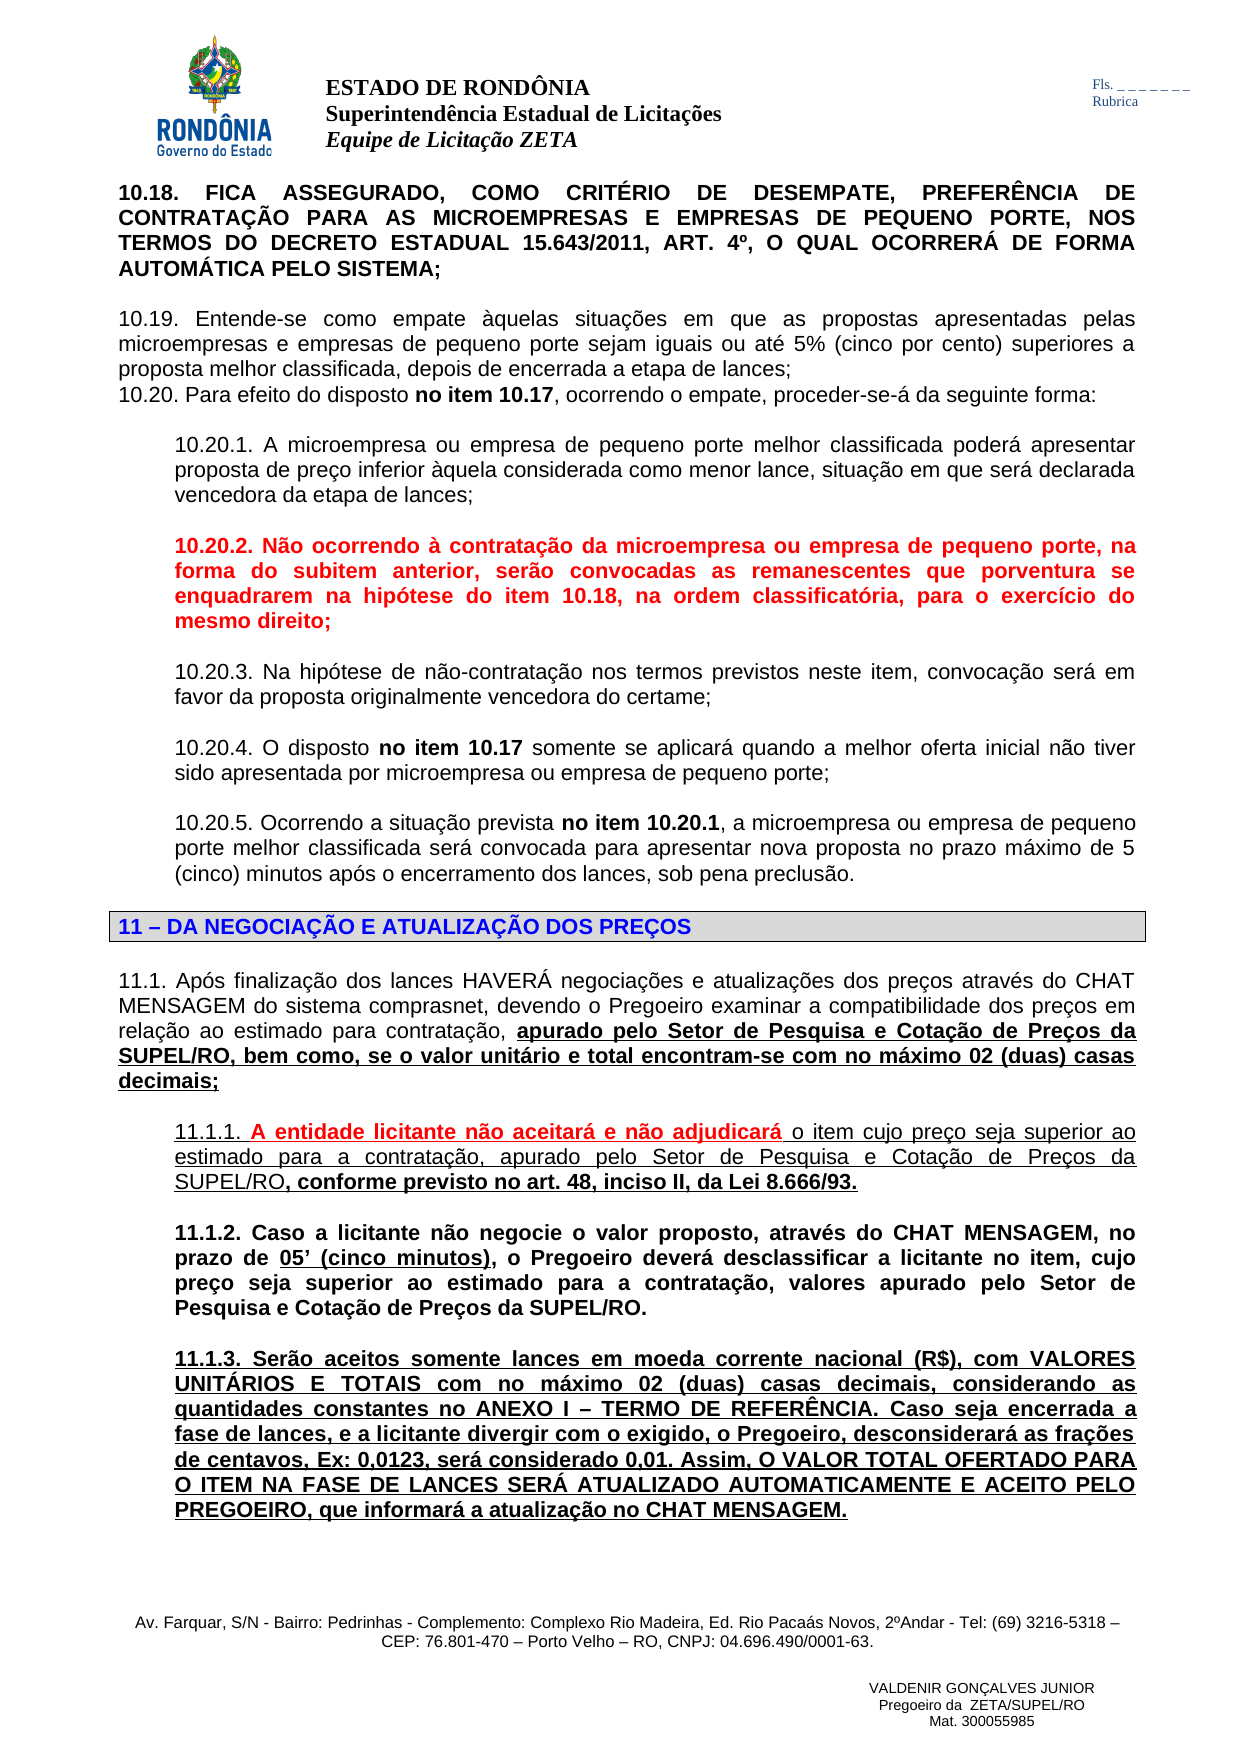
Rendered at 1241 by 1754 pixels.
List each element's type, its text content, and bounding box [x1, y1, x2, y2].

text 10.20.4. O disposto no item 10.17 somente se aplicará quando a melhor oferta inicial não tiver sido apresentada por microempresa ou empresa de pequeno porte; [174, 734, 1137, 785]
text 11.1. Após finalização dos lances HAVERÁ negociações e atualizações dos preços através do CHAT MENSAGEM do sistema comprasnet, devendo o Pregoeiro examinar a compatibilidade dos preços em relação ao estimado para contratação, apurado pelo Setor de Pesquisa e Cotação de Preços da SUPEL/RO, bem como, se o valor unitário e total encontram-se com no máximo 02 (duas) casas decimais; [118, 967, 1137, 1093]
text 11 – DA NEGOCIAÇÃO E ATUALIZAÇÃO DOS PREÇOS [110, 912, 1145, 941]
picture [157, 35, 272, 156]
text 10.18. FICA ASSEGURADO, COMO CRITÉRIO DE DESEMPATE, PREFERÊNCIA DE CONTRATAÇÃO PARA AS MICROEMPRESAS E EMPRESAS DE PEQUENO PORTE, NOS TERMOS DO DECRETO ESTADUAL 15.643/2011, ART. 4º, O QUAL OCORRERÁ DE FORMA AUTOMÁTICA PELO SISTEMA; [118, 180, 1137, 281]
text 11.1.3. Serão aceitos somente lances em moeda corrente nacional (R$), com VALORES UNITÁRIOS E TOTAIS com no máximo 02 (duas) casas decimais, considerando as quantidades constantes no ANEXO I – TERMO DE REFERÊNCIA. Caso seja encerrada a fase de lances, e a licitante divergir com o exigido, o Pregoeiro, desconsiderará as frações de centavos, Ex: 0,0123, será considerado 0,01. Assim, O VALOR TOTAL OFERTADO PARA O ITEM NA FASE DE LANCES SERÁ ATUALIZADO AUTOMATICAMENTE E ACEITO PELO PREGOEIRO, que informará a atualização no CHAT MENSAGEM. [174, 1470, 1137, 1522]
text 10.20.3. Na hipótese de não-contratação nos termos previstos neste item, convocação será em favor da proposta originalmente vencedora do certame; [174, 659, 1137, 709]
text 10.20.2. Não ocorrendo à contratação da microempresa ou empresa de pequeno porte, na forma do subitem anterior, serão convocadas as remanescentes que porventura se enquadrarem na hipótese do item 10.18, na ordem classificatória, para o exercício do mesmo direito; [174, 533, 1137, 633]
text 11.1.3. Serão aceitos somente lances em moeda corrente nacional (R$), com VALORES UNITÁRIOS E TOTAIS com no máximo 02 (duas) casas decimais, considerando as quantidades constantes no ANEXO I – TERMO DE REFERÊNCIA. Caso seja encerrada a fase de lances, e a licitante divergir com o exigido, o Pregoeiro, desconsiderará as frações de centavos, Ex: 0,0123, será considerado 0,01. Assim, O VALOR TOTAL OFERTADO PARA O ITEM NA FASE DE LANCES SERÁ ATUALIZADO AUTOMATICAMENTE E ACEITO PELO PREGOEIRO, que informará a atualização no CHAT MENSAGEM. [174, 1419, 1137, 1468]
text 10.19. Entende-se como empate àquelas situações em que as propostas apresentadas pelas microempresas e empresas de pequeno porte sejam iguais ou até 5% (cinco por cento) superiores a proposta melhor classificada, depois de encerrada a etapa de lances; [118, 306, 1137, 381]
text 11.1.2. Caso a licitante não negocie o valor proposto, através do CHAT MENSAGEM, no prazo de 05’ (cinco minutos), o Pregoeiro deverá desclassificar a licitante no item, cujo preço seja superior ao estimado para a contratação, valores apurado pelo Setor de Pesquisa e Cotação de Preços da SUPEL/RO. [174, 1219, 1137, 1320]
text 10.20.1. A microempresa ou empresa de pequeno porte melhor classificada poderá apresentar proposta de preço inferior àquela considerada como menor lance, situação em que será declarada vencedora da etapa de lances; [174, 432, 1137, 507]
text 11.1.1. A entidade licitante não aceitará e não adjudicará o item cujo preço seja superior ao estimado para a contratação, apurado pelo Setor de Pesquisa e Cotação de Preços da SUPEL/RO, conforme previsto no art. 48, inciso II, da Lei 8.666/93. [174, 1167, 1137, 1194]
text 10.20.5. Ocorrendo a situação prevista no item 10.20.1, a microempresa ou empresa de pequeno porte melhor classificada será convocada para apresentar nova proposta no prazo máximo de 5 (cinco) minutos após o encerramento dos lances, sob pena preclusão. [174, 810, 1137, 886]
text 11.1.3. Serão aceitos somente lances em moeda corrente nacional (R$), com VALORES UNITÁRIOS E TOTAIS com no máximo 02 (duas) casas decimais, considerando as quantidades constantes no ANEXO I – TERMO DE REFERÊNCIA. Caso seja encerrada a fase de lances, e a licitante divergir com o exigido, o Pregoeiro, desconsiderará as frações de centavos, Ex: 0,0123, será considerado 0,01. Assim, O VALOR TOTAL OFERTADO PARA O ITEM NA FASE DE LANCES SERÁ ATUALIZADO AUTOMATICAMENTE E ACEITO PELO PREGOEIRO, que informará a atualização no CHAT MENSAGEM. [174, 1346, 1137, 1393]
text 11.1.1. A entidade licitante não aceitará e não adjudicará o item cujo preço seja superior ao estimado para a contratação, apurado pelo Setor de Pesquisa e Cotação de Preços da SUPEL/RO, conforme previsto no art. 48, inciso II, da Lei 8.666/93. [174, 1119, 1137, 1166]
text 10.20. Para efeito do disposto no item 10.17, ocorrendo o empate, proceder-se-á da seguinte forma: [118, 381, 1137, 407]
